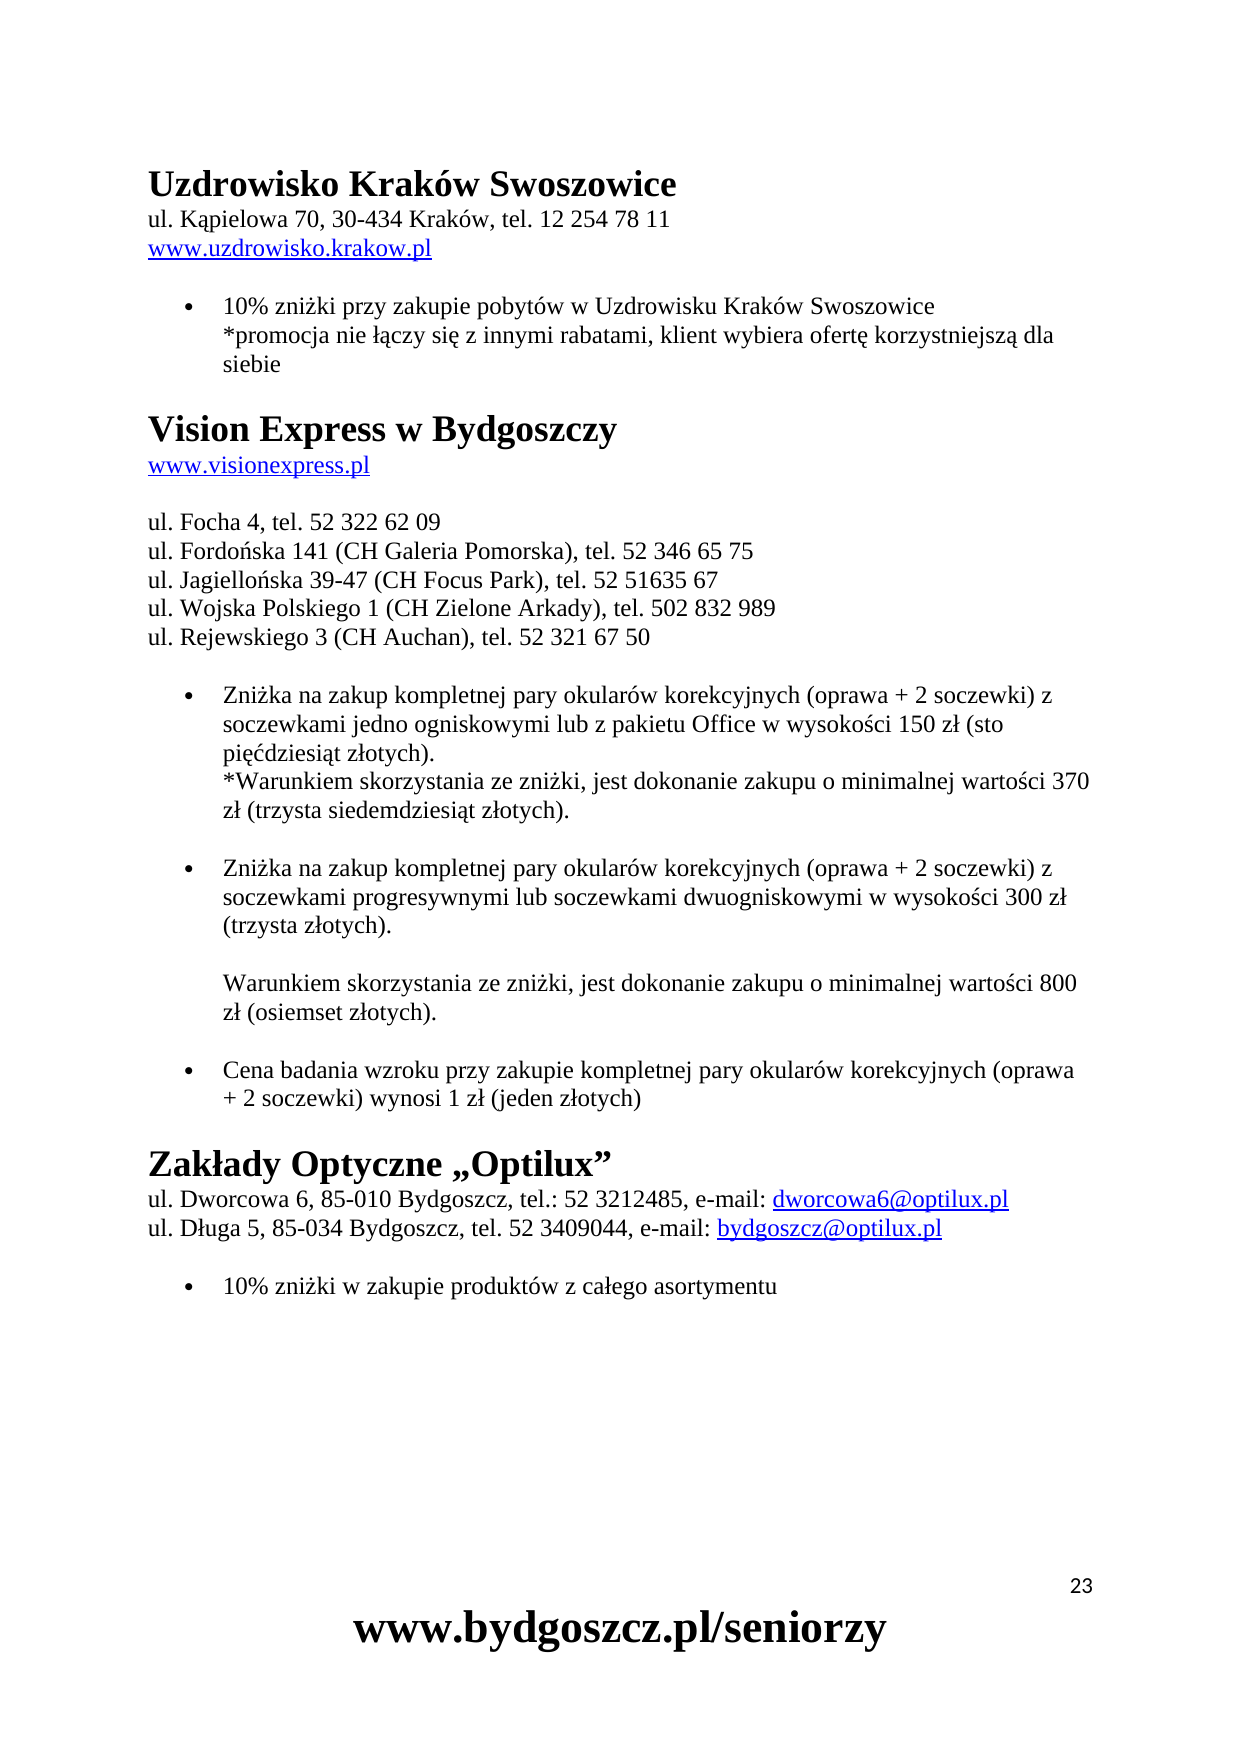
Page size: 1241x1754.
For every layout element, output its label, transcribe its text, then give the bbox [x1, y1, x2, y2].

list Zniżka na zakup kompletnej pary okularów korekcyjnych (oprawa + 2 soczewki) z soczewkami progresywnymi lub soczewkami dwuogniskowymi w wysokości 300 zł (trzysta złotych). Warunkiem skorzystania ze zniżki, jest dokonanie zakupu o minimalnej wartości 800 zł (osiemset złotych). [185, 853, 1093, 1026]
list Zniżka na zakup kompletnej pary okularów korekcyjnych (oprawa + 2 soczewki) z soczewkami jedno ogniskowymi lub z pakietu Office w wysokości 150 zł (sto pięćdziesiąt złotych). *Warunkiem skorzystania ze zniżki, jest dokonanie zakupu o minimalnej wartości 370 zł (trzysta siedemdziesiąt złotych). [185, 680, 1093, 824]
text Vision Express w Bydgoszczy www.visionexpress.pl ul. Focha 4, tel. 52 322 62 09 ul. Fordońska 141 (CH Galeria Pomorska), tel. 52 346 65 75 ul. Jagiellońska 39-47 (CH Focus Park), tel. 52 51635 67 ul. Wojska Polskiego 1 (CH Zielone Arkady), tel. 502 832 989 ul. Rejewskiego 3 (CH Auchan), tel. 52 321 67 50 [148, 407, 1093, 651]
list Cena badania wzroku przy zakupie kompletnej pary okularów korekcyjnych (oprawa + 2 soczewki) wynosi 1 zł (jeden złotych) [185, 1055, 1093, 1112]
text Zakłady Optyczne „Optilux” ul. Dworcowa 6, 85-010 Bydgoszcz, tel.: 52 3212485, e-mail: dworcowa6@optilux.pl ul. Długa 5, 85-034 Bydgoszcz, tel. 52 3409044, e-mail: bydgoszcz@optilux.pl [148, 1141, 1093, 1242]
text Uzdrowisko Kraków Swoszowice ul. Kąpielowa 70, 30-434 Kraków, tel. 12 254 78 11 www.uzdrowisko.krakow.pl [148, 118, 1093, 262]
list 10% zniżki w zakupie produktów z całego asortymentu [185, 1271, 1093, 1300]
list 10% zniżki przy zakupie pobytów w Uzdrowisku Kraków Swoszowice *promocja nie łączy się z innymi rabatami, klient wybiera ofertę korzystniejszą dla siebie [185, 291, 1093, 377]
